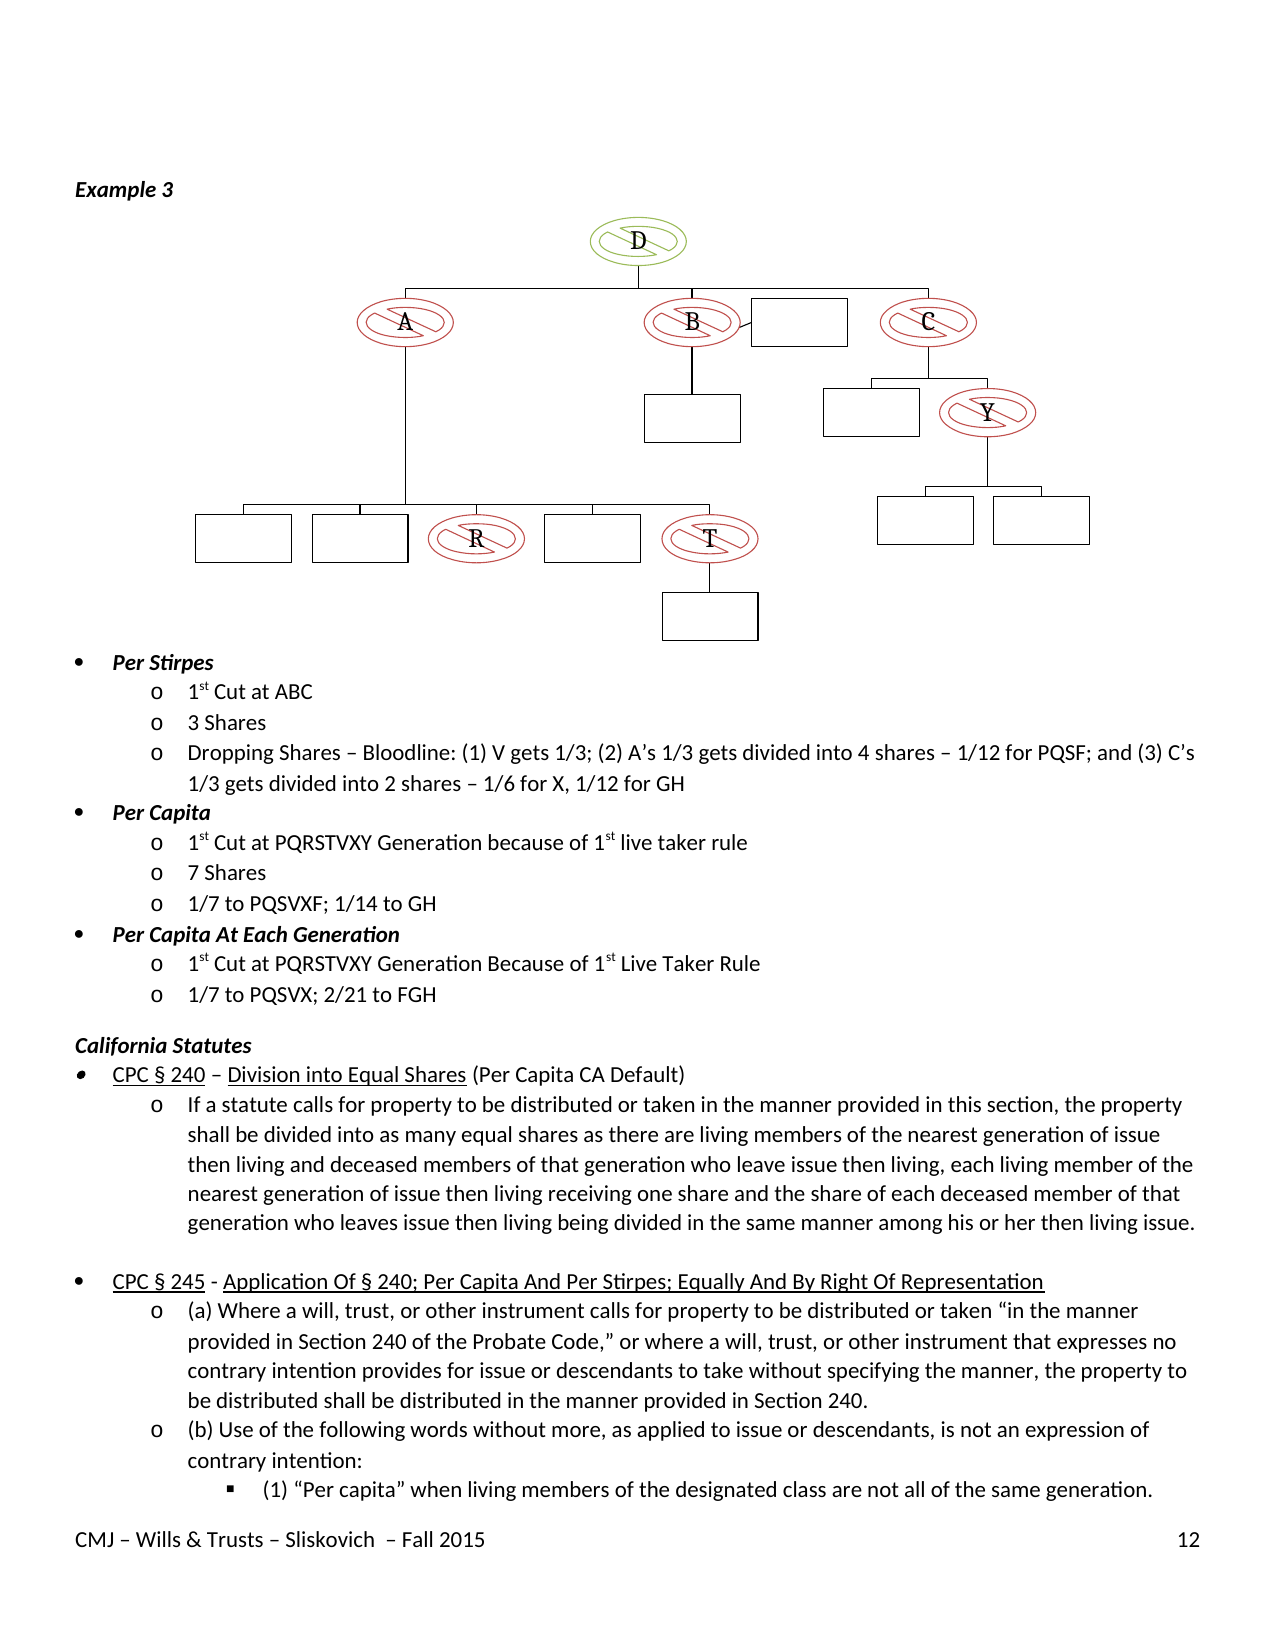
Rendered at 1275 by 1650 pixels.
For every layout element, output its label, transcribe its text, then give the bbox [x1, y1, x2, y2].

list Per Capita At Each Generation [75, 920, 1200, 948]
list CPC § 245 - Application Of § 240; Per Capita And Per Stirpes; Equally And By Right Of Representation [75, 1267, 1200, 1295]
list (a) Where a will, trust, or other instrument calls for property to be distributed or taken “in the manner provided in Section 240 of the Probate Code,” or where a will, trust, or other instrument that expresses no contrary intention provides for issue or descendants to take without specifying the manner, the property to be distributed shall be distributed in the manner provided in Section 240. [150, 1297, 1200, 1414]
text Example 3 [75, 175, 1200, 203]
list Per Stirpes [75, 648, 1200, 676]
list 3 Shares [150, 708, 1200, 737]
list 1/7 to PQSVX; 2/21 to FGH [150, 980, 1200, 1009]
list Per Capita [75, 798, 1200, 826]
list (1) “Per capita” when living members of the designated class are not all of the same generation. [225, 1475, 1200, 1503]
list 7 Shares [150, 858, 1200, 888]
list 1st Cut at PQRSTVXY Generation Because of 1st Live Taker Rule [150, 949, 1200, 978]
list CPC § 240 – Division into Equal Shares (Per Capita CA Default) [75, 1061, 1200, 1088]
list 1/7 to PQSVXF; 1/14 to GH [150, 889, 1200, 918]
text California Statutes [75, 1031, 1200, 1059]
list If a statute calls for property to be distributed or taken in the manner provided in this section, the property shall be divided into as many equal shares as there are living members of the nearest generation of issue then living and deceased members of that generation who leave issue then living, each living member of the nearest generation of issue then living receiving one share and the share of each deceased member of that generation who leaves issue then living being divided in the same manner among his or her then living issue. [150, 1090, 1200, 1237]
list (b) Use of the following words without more, as applied to issue or descendants, is not an expression of contrary intention: [150, 1415, 1200, 1474]
list Dropping Shares – Bloodline: (1) V gets 1/3; (2) A’s 1/3 gets divided into 4 shares – 1/12 for PQSF; and (3) C’s 1/3 gets divided into 2 shares – 1/6 for X, 1/12 for GH [150, 738, 1200, 797]
list 1st Cut at PQRSTVXY Generation because of 1st live taker rule [150, 828, 1200, 857]
list 1st Cut at ABC [150, 677, 1200, 706]
